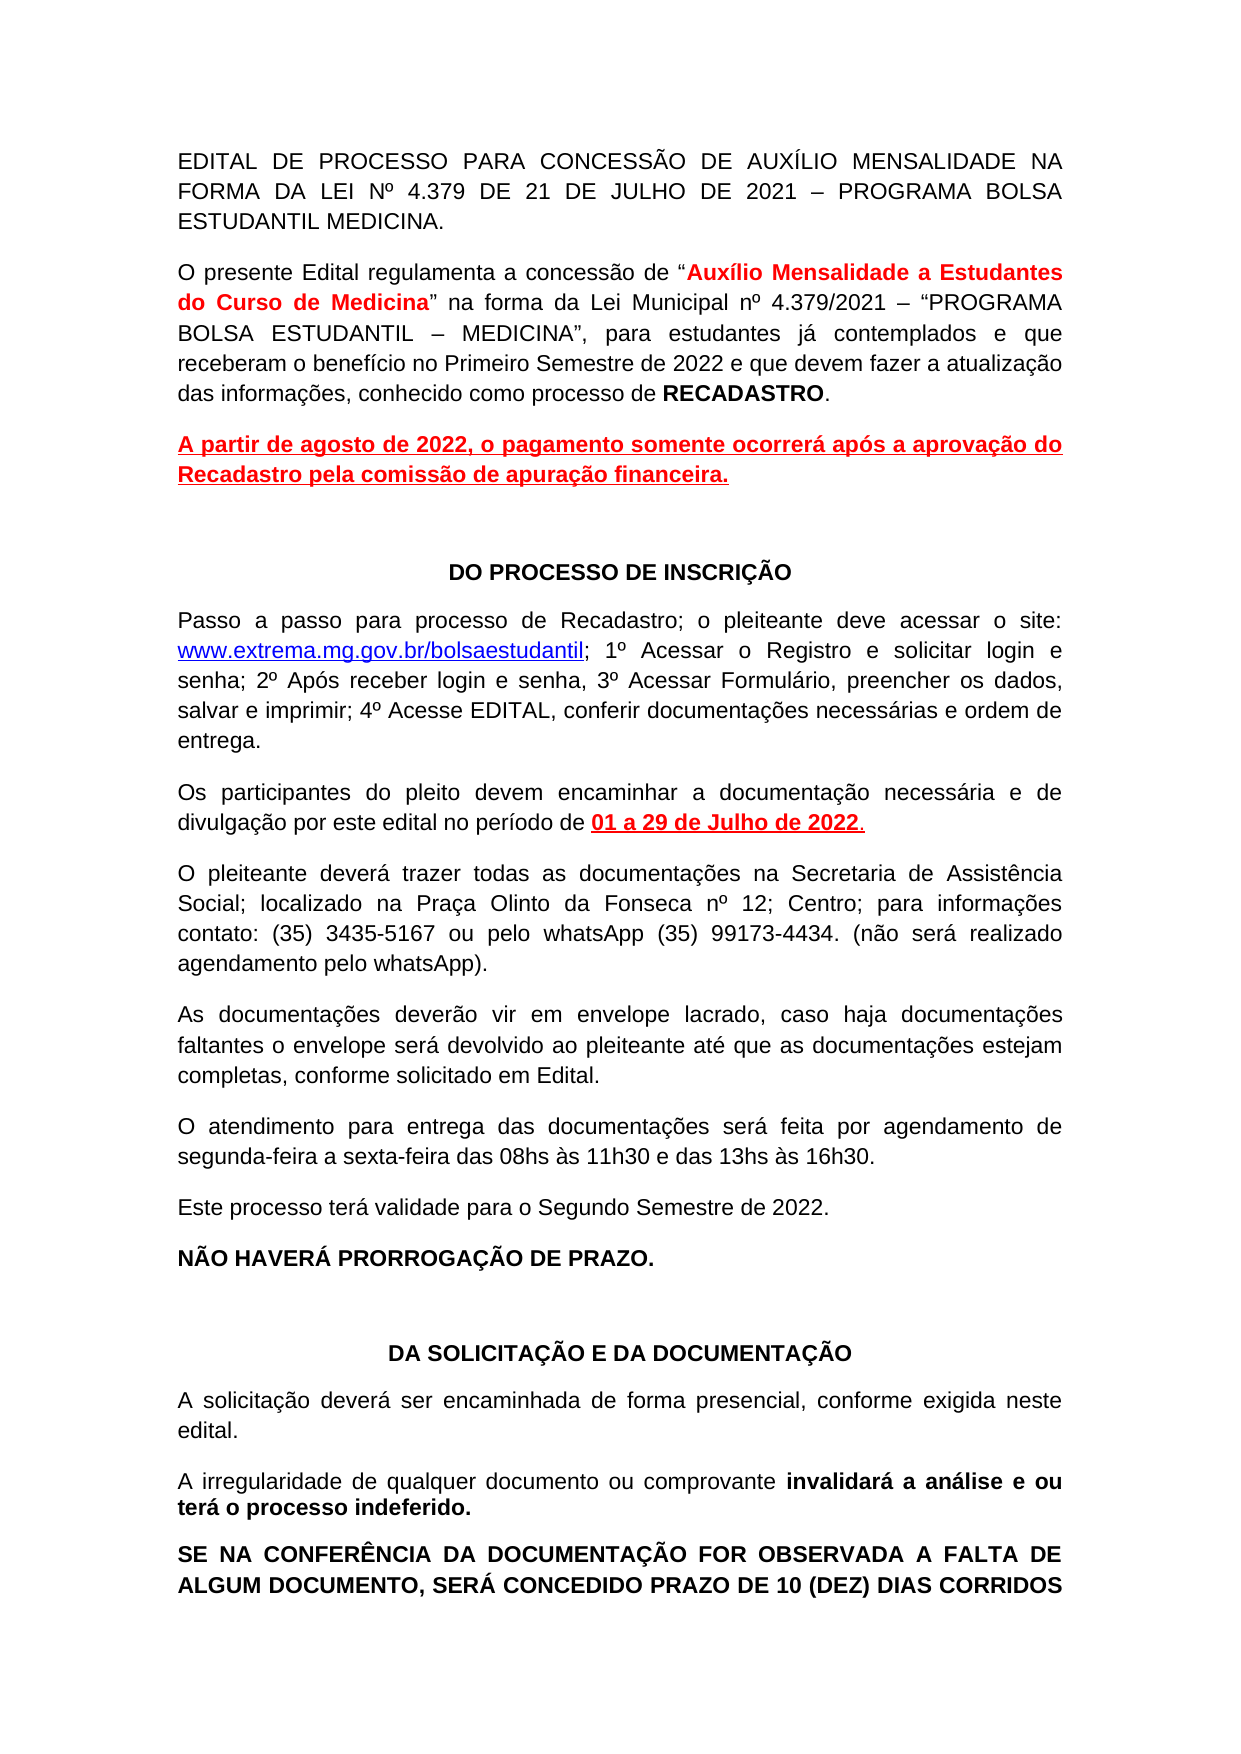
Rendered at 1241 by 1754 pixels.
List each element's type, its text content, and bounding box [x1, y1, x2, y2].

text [177, 1541, 1063, 1598]
text DA SOLICITAÇÃO E DA DOCUMENTAÇÃO [177, 1339, 1063, 1366]
text A partir de agosto de 2022, o pagamento somente ocorrerá após a aprovação do Recadastro pela comissão de apuração financeira. [177, 431, 1063, 454]
text O pleiteante deverá trazer todas as documentações na Secretaria de Assistência Social; localizado na Praça Olinto da Fonseca nº 12; Centro; para informações contato: (35) 3435-5167 ou pelo whatsApp (35) 99173-4434. (não será realizado agendamento pelo whatsApp). [177, 860, 1063, 977]
text Este processo terá validade para o Segundo Semestre de 2022. [177, 1194, 1063, 1220]
text O atendimento para entrega das documentações será feita por agendamento de segunda-feira a sexta-feira das 08hs às 11h30 e das 13hs às 16h30. [177, 1113, 1063, 1169]
text Passo a passo para processo de Recadastro; o pleiteante deve acessar o site: www.extrema.mg.gov.br/bolsaestudantil; 1º Acessar o Registro e solicitar login e senha; 2º Após receber login e senha, 3º Acessar Formulário, preencher os dados, salvar e imprimir; 4º Acesse EDITAL, conferir documentações necessárias e ordem de entrega. [177, 607, 1063, 754]
text A solicitação deverá ser encaminhada de forma presencial, conforme exigida neste edital. [177, 1387, 1063, 1443]
text As documentações deverão vir em envelope lacrado, caso haja documentações faltantes o envelope será devolvido ao pleiteante até que as documentações estejam completas, conforme solicitado em Edital. [177, 1001, 1063, 1088]
text A partir de agosto de 2022, o pagamento somente ocorrerá após a aprovação do Recadastro pela comissão de apuração financeira. [177, 455, 1063, 487]
text Os participantes do pleito devem encaminhar a documentação necessária e de divulgação por este edital no período de 01 a 29 de Julho de 2022. [177, 778, 1063, 835]
text NÃO HAVERÁ PRORROGAÇÃO DE PRAZO. [177, 1245, 1063, 1271]
text EDITAL DE PROCESSO PARA CONCESSÃO DE AUXÍLIO MENSALIDADE NA FORMA DA LEI Nº 4.379 DE 21 DE JULHO DE 2021 – PROGRAMA BOLSA ESTUDANTIL MEDICINA. [177, 148, 1063, 234]
text O presente Edital regulamenta a concessão de “Auxílio Mensalidade a Estudantes do Curso de Medicina” na forma da Lei Municipal nº 4.379/2021 – “PROGRAMA BOLSA ESTUDANTIL – MEDICINA”, para estudantes já contemplados e que receberam o benefício no Primeiro Semestre de 2022 e que devem fazer a atualização das informações, conhecido como processo de RECADASTRO. [177, 259, 1063, 406]
text DO PROCESSO DE INSCRIÇÃO [177, 559, 1063, 586]
text A irregularidade de qualquer documento ou comprovante invalidará a análise e ou terá o processo indeferido. [177, 1468, 1063, 1521]
